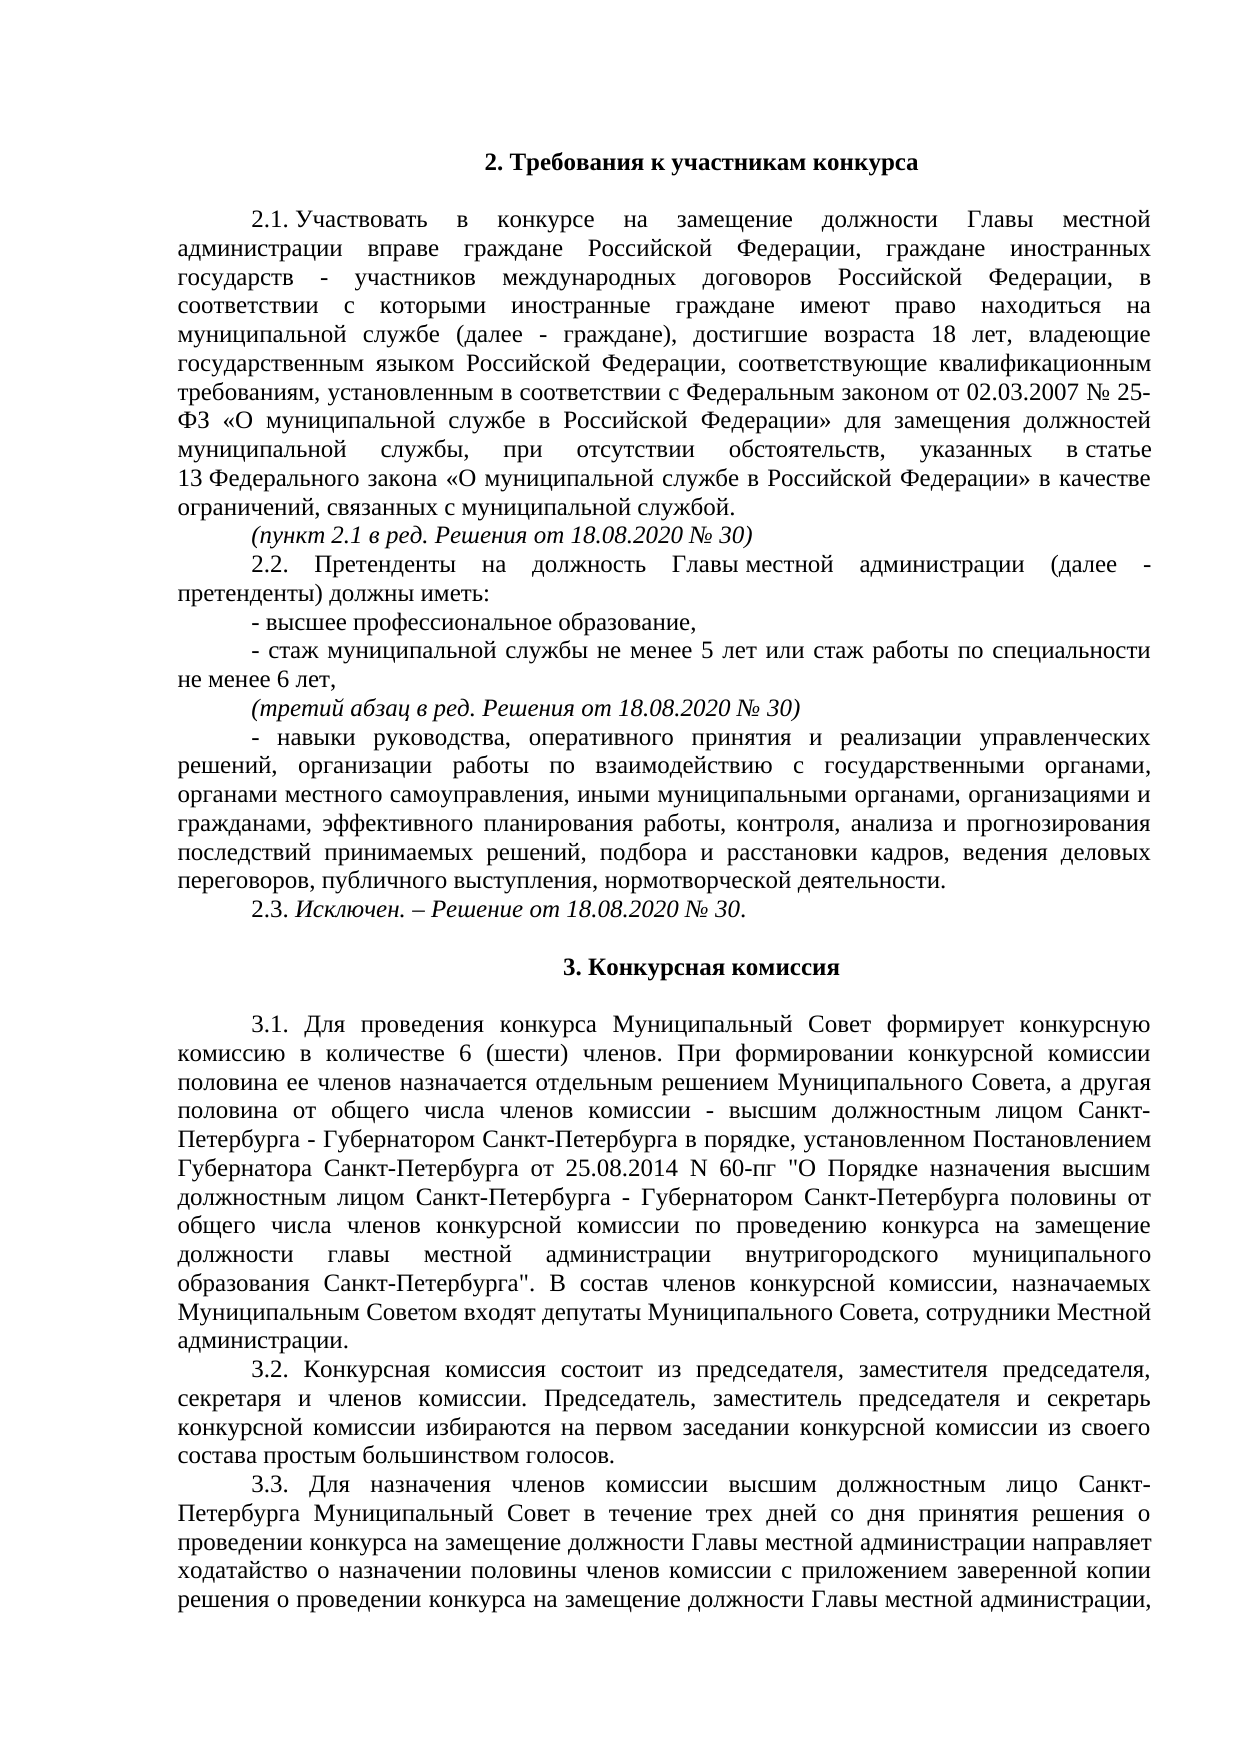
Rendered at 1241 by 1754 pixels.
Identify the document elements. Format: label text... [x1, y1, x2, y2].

text - высшее профессиональное образование, [177, 607, 1152, 636]
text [177, 1469, 1152, 1613]
text - навыки руководства, оперативного принятия и реализации управленческих решений, организации работы по взаимодействию с государственными органами, органами местного самоуправления, иными муниципальными органами, организациями и гражданами, эффективного планирования работы, контроля, анализа и прогнозирования последствий принимаемых решений, подбора и расстановки кадров, ведения деловых переговоров, публичного выступления, нормотворческой деятельности. [177, 722, 1152, 894]
text 2.2. Претенденты на должность Главы местной администрации (далее - претенденты) должны иметь: [177, 549, 1152, 607]
text 2.3. Исключен. – Решение от 18.08.2020 № 30. [177, 894, 1152, 923]
text 2. Требования к участникам конкурса [177, 147, 1152, 176]
text (третий абзац в ред. Решения от 18.08.2020 № 30) [177, 693, 1152, 722]
text 3. Конкурсная комиссия [177, 952, 1152, 981]
text 3.1. Для проведения конкурса Муниципальный Совет формирует конкурсную комиссию в количестве 6 (шести) членов. При формировании конкурсной комиссии половина ее членов назначается отдельным решением Муниципального Совета, а другая половина от общего числа членов комиссии - высшим должностным лицом Санкт-Петербурга - Губернатором Санкт-Петербурга в порядке, установленном Постановлением Губернатора Санкт-Петербурга от 25.08.2014 N 60-пг "О Порядке назначения высшим должностным лицом Санкт-Петербурга - Губернатором Санкт-Петербурга половины от общего числа членов конкурсной комиссии по проведению конкурса на замещение должности главы местной администрации внутригородского муниципального образования Санкт-Петербурга". В состав членов конкурсной комиссии, назначаемых Муниципальным Советом входят депутаты Муниципального Совета, сотрудники Местной администрации. [177, 1009, 1152, 1354]
text - стаж муниципальной службы не менее 5 лет или стаж работы по специальности не менее 6 лет, [177, 636, 1152, 693]
text 2.1. Участвовать в конкурсе на замещение должности Главы местной администрации вправе граждане Российской Федерации, граждане иностранных государств - участников международных договоров Российской Федерации, в соответствии с которыми иностранные граждане имеют право находиться на муниципальной службе (далее - граждане), достигшие возраста 18 лет, владеющие государственным языком Российской Федерации, соответствующие квалификационным требованиям, установленным в соответствии с Федеральным законом от 02.03.2007 № 25-ФЗ «О муниципальной службе в Российской Федерации» для замещения должностей муниципальной службы, при отсутствии обстоятельств, указанных в статье 13 Федерального закона «О муниципальной службе в Российской Федерации» в качестве ограничений, связанных с муниципальной службой. [177, 204, 1152, 521]
text (пункт 2.1 в ред. Решения от 18.08.2020 № 30) [177, 521, 1152, 549]
text 3.2. Конкурсная комиссия состоит из председателя, заместителя председателя, секретаря и членов комиссии. Председатель, заместитель председателя и секретарь конкурсной комиссии избираются на первом заседании конкурсной комиссии из своего состава простым большинством голосов. [177, 1354, 1152, 1469]
